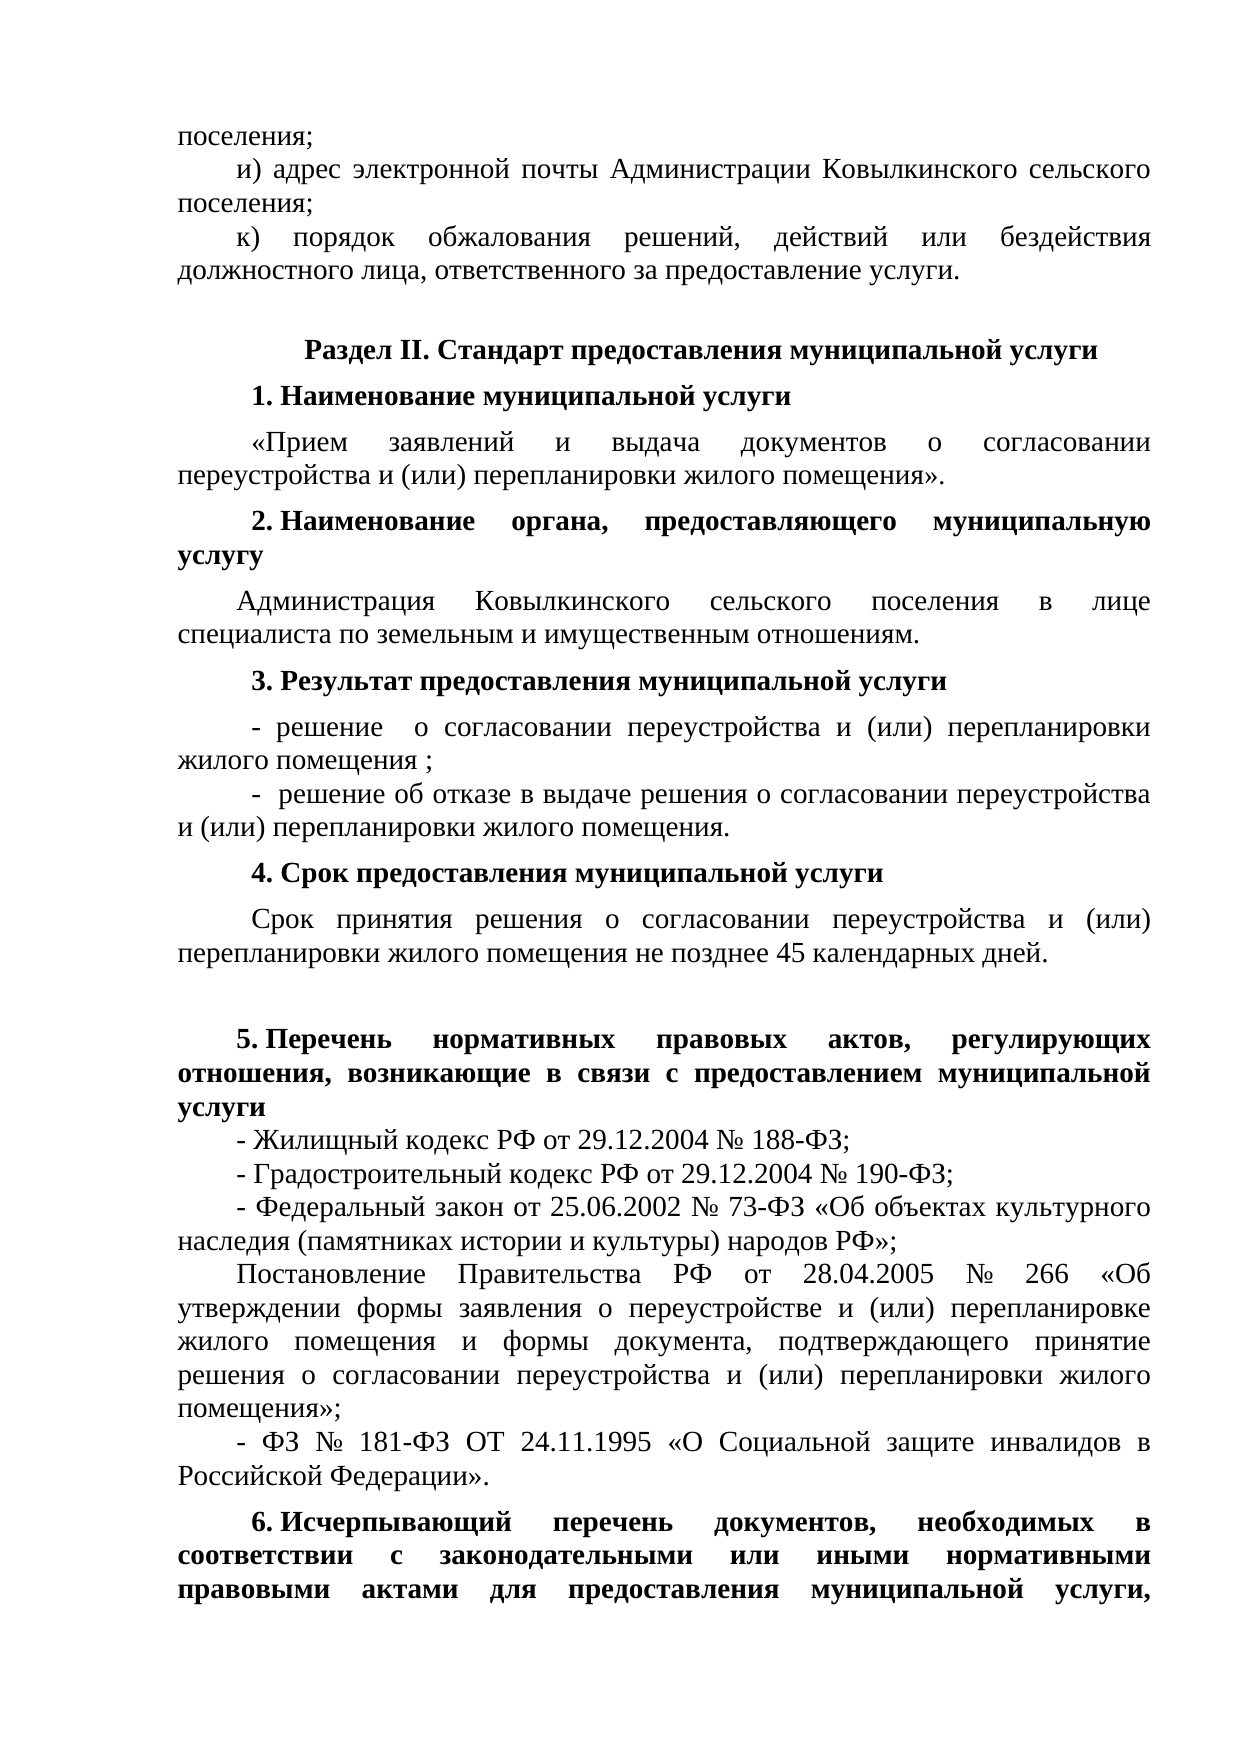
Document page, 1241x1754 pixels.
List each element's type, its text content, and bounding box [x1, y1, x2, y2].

text - Градостроительный кодекс РФ от 29.12.2004 № 190-ФЗ; [177, 1156, 1152, 1189]
text 2. Наименование органа, предоставляющего муниципальную услугу [177, 503, 1152, 571]
text 3. Результат предоставления муниципальной услуги [177, 663, 1152, 696]
text - ФЗ № 181-ФЗ ОТ 24.11.1995 «О Социальной защите инвалидов в Российской Федерации». [177, 1424, 1152, 1491]
text «Прием заявлений и выдача документов о согласовании переустройства и (или) перепланировки жилого помещения». [177, 424, 1152, 491]
text 5. Перечень нормативных правовых актов, регулирующих отношения, возникающие в связи с предоставлением муниципальной услуги [177, 1022, 1152, 1122]
text и) адрес электронной почты Администрации Ковылкинского сельского поселения; [177, 152, 1152, 219]
text 4. Срок предоставления муниципальной услуги [177, 855, 1152, 889]
text - Федеральный закон от 25.06.2002 № 73-ФЗ «Об объектах культурного наследия (памятниках истории и культуры) народов РФ»; [177, 1189, 1152, 1256]
text к) порядок обжалования решений, действий или бездействия должностного лица, ответственного за предоставление услуги. [177, 219, 1152, 286]
text Раздел II. Стандарт предоставления муниципальной услуги [177, 332, 1152, 365]
text Постановление Правительства РФ от 28.04.2005 № 266 «Об утверждении формы заявления о переустройстве и (или) перепланировке жилого помещения и формы документа, подтверждающего принятие решения о согласовании переустройства и (или) перепланировки жилого помещения»; [177, 1256, 1152, 1424]
text 1. Наименование муниципальной услуги [177, 378, 1152, 411]
text Срок принятия решения о согласовании переустройства и (или) перепланировки жилого помещения не позднее 45 календарных дней. [177, 901, 1152, 968]
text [177, 118, 1152, 152]
text - Жилищный кодекс РФ от 29.12.2004 № 188-ФЗ; [177, 1122, 1152, 1156]
text Администрация Ковылкинского сельского поселения в лице специалиста по земельным и имущественным отношениям. [177, 583, 1152, 650]
text - решение о согласовании переустройства и (или) перепланировки жилого помещения ; [177, 709, 1152, 776]
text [177, 1504, 1152, 1604]
text - решение об отказе в выдаче решения о согласовании переустройства и (или) перепланировки жилого помещения. [177, 776, 1152, 843]
